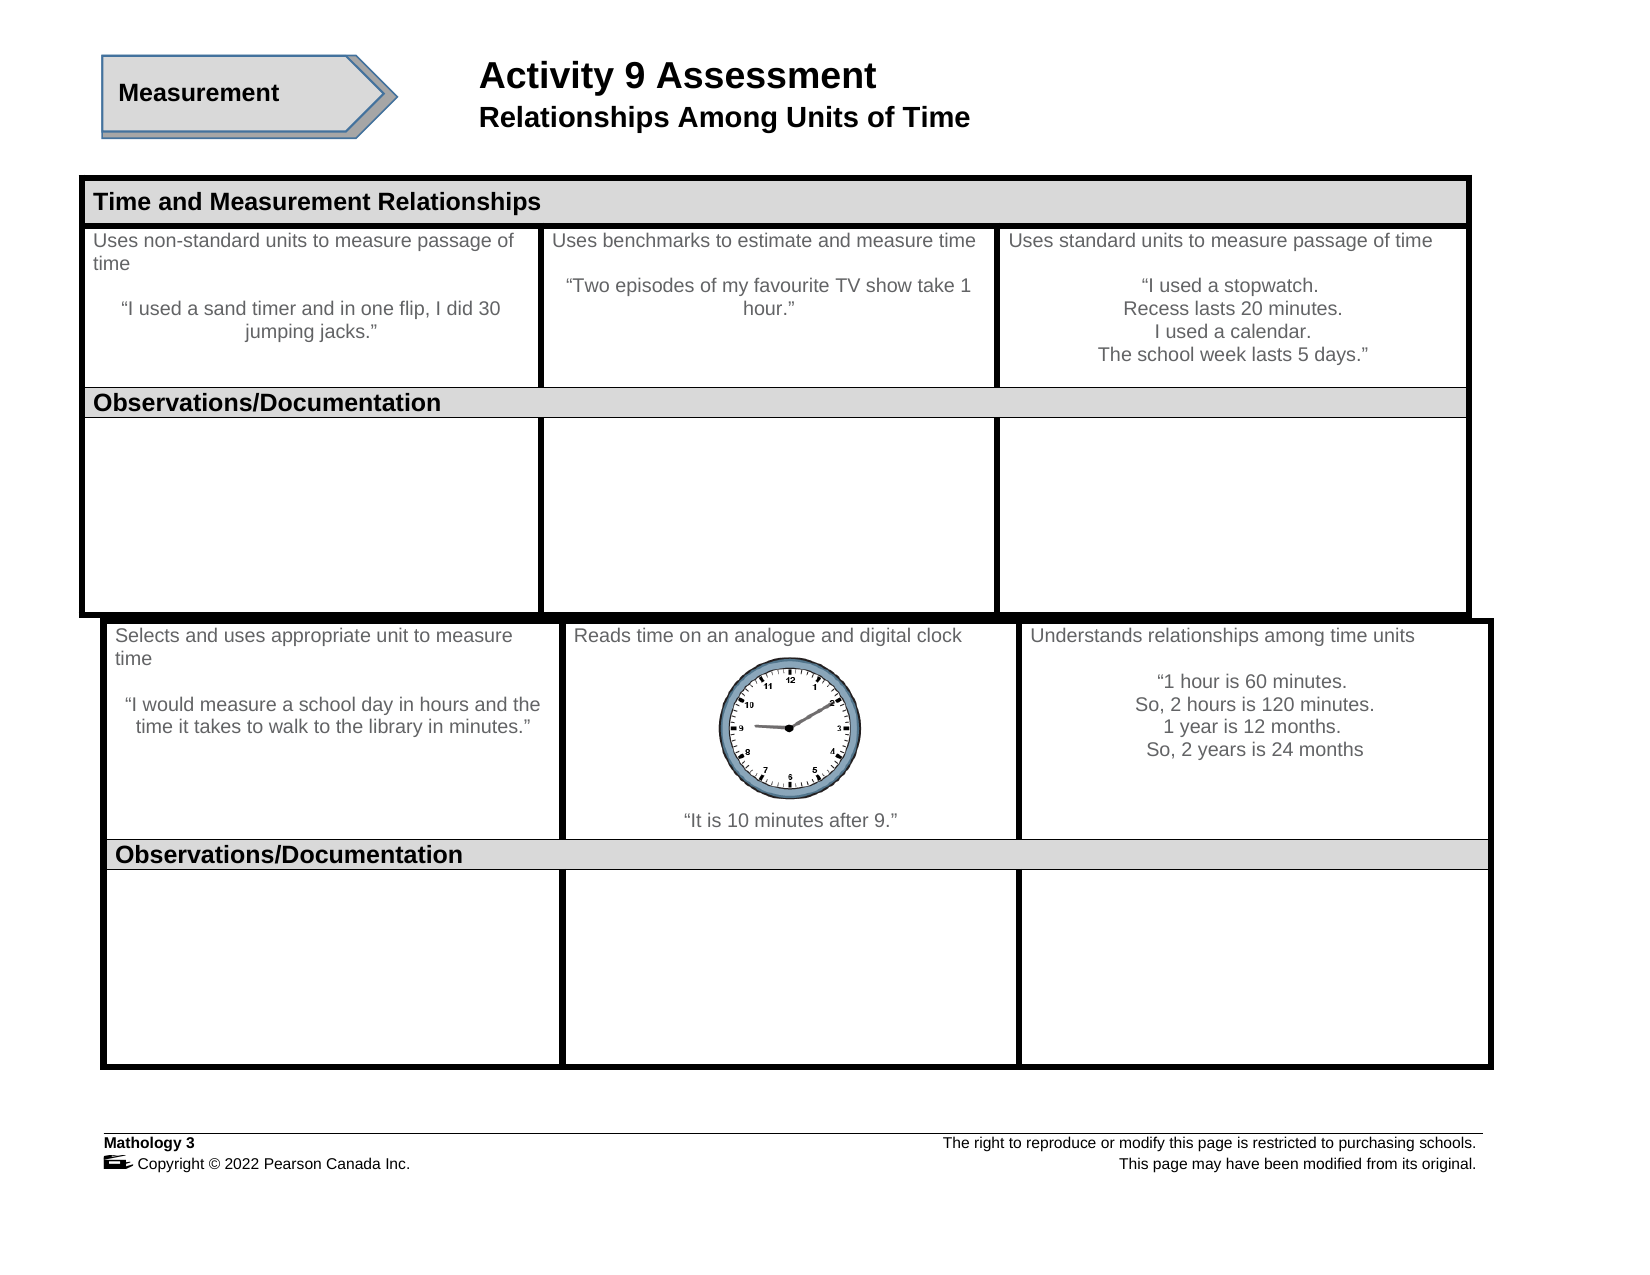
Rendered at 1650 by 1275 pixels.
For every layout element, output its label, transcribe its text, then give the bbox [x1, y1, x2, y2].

table_header Time and Measurement Relationships [85, 181, 1466, 223]
table_header Understands relationships among time units “1 hour is 60 minutes. So, 2 hours is 120 minutes. 1 year is 12 months. So, 2 years is 24 months [1022, 624, 1488, 839]
table_cell [1000, 418, 1466, 612]
table_cell [1022, 870, 1488, 1064]
table_cell [566, 870, 1016, 1064]
table_cell [85, 418, 538, 612]
table_cell Observations/Documentation [85, 388, 1466, 417]
picture [103, 1155, 134, 1169]
picture [711, 647, 870, 809]
table_cell [107, 870, 559, 1064]
table_cell [544, 418, 994, 612]
table_cell Uses benchmarks to estimate and measure time “Two episodes of my favourite TV show take 1 hour.” [544, 229, 994, 387]
table_header Reads time on an analogue and digital clock “It is 10 minutes after 9.” [566, 624, 1016, 839]
table_cell Uses standard units to measure passage of time “I used a stopwatch. Recess lasts 20 minutes. I used a calendar. The school week lasts 5 days.” [1000, 229, 1466, 387]
table_cell Uses non-standard units to measure passage of time “I used a sand timer and in one flip, I did 30 jumping jacks.” [85, 229, 538, 387]
table_header Selects and uses appropriate unit to measure time “I would measure a school day in hours and the time it takes to walk to the library in minutes.” [107, 624, 559, 839]
table_cell Observations/Documentation [107, 840, 1488, 869]
